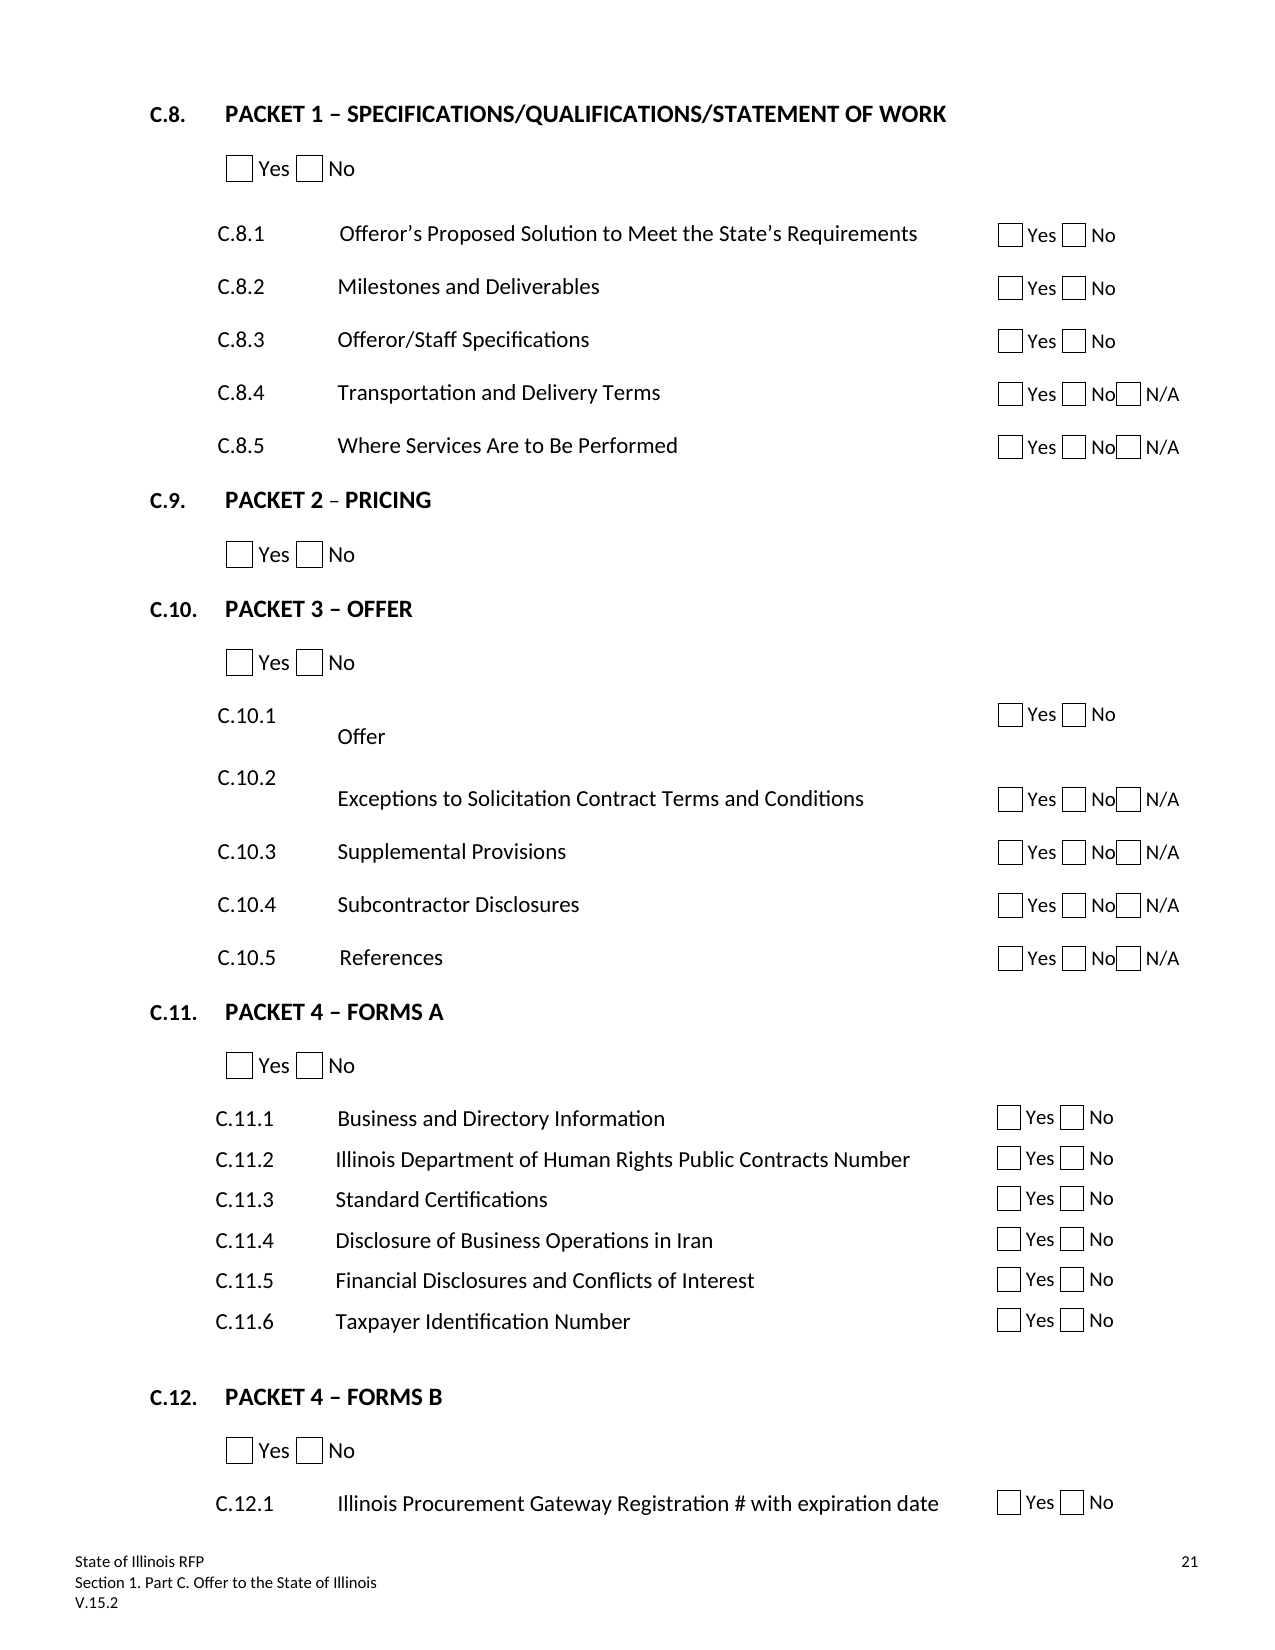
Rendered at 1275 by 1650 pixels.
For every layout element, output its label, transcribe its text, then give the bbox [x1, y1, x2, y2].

table_cell Illinois Department of Human Rights Public Contracts Number [326, 1133, 984, 1173]
table_cell C.11.2 [204, 1133, 326, 1173]
table_cell Yes No [986, 248, 1221, 300]
list PACKET 4 – FORMS A [150, 996, 1200, 1026]
table_cell Standard Certifications [326, 1173, 984, 1213]
table_header C.10.1 [206, 689, 328, 750]
table_header Offer [328, 689, 986, 750]
table_cell Taxpayer Identification Number [326, 1295, 984, 1356]
table_cell Supplemental Provisions [328, 812, 986, 865]
table_cell Disclosure of Business Operations in Iran [326, 1214, 984, 1254]
table_cell Financial Disclosures and Conflicts of Interest [326, 1254, 984, 1294]
table_header C.11.1 [204, 1092, 326, 1132]
table_cell C.11.5 [204, 1254, 326, 1294]
table_cell C.10.2 [206, 750, 328, 812]
table_header Yes No [984, 1092, 1219, 1132]
table_cell C.8.5 [206, 406, 328, 459]
table_cell Milestones and Deliverables [328, 248, 986, 300]
list Yes No [225, 648, 1200, 677]
table_cell Yes No [986, 300, 1221, 353]
list PACKET 2 – PRICING [150, 484, 1200, 515]
table_cell C.11.6 [204, 1295, 326, 1356]
table_header Illinois Procurement Gateway Registration # with expiration date [326, 1477, 984, 1517]
table_cell Subcontractor Disclosures [328, 865, 986, 918]
table_cell Yes No [984, 1133, 1219, 1173]
table_cell Yes No N/A [986, 865, 1221, 918]
table_cell Yes No N/A [986, 406, 1221, 459]
table_cell Exceptions to Solicitation Contract Terms and Conditions [328, 750, 986, 812]
table_cell Yes No N/A [986, 918, 1221, 971]
table_cell Transportation and Delivery Terms [328, 354, 986, 406]
table_header C.12.1 [204, 1477, 326, 1517]
list Yes No [225, 154, 1200, 182]
table_header Offeror’s Proposed Solution to Meet the State’s Requirements [328, 194, 986, 247]
table_cell Yes No [984, 1295, 1219, 1356]
table_cell C.10.5 [206, 918, 328, 971]
list PACKET 3 – OFFER [150, 593, 1200, 623]
table_cell C.8.2 [206, 248, 328, 300]
table_cell C.8.4 [206, 354, 328, 406]
table_cell Yes No [984, 1173, 1219, 1213]
table_cell Offeror/Staff Specifications [328, 300, 986, 353]
table_cell Yes No N/A [986, 750, 1221, 812]
table_cell Yes No N/A [986, 354, 1221, 406]
table_cell C.11.3 [204, 1173, 326, 1213]
table_header Yes No [984, 1477, 1219, 1517]
table_cell C.11.4 [204, 1214, 326, 1254]
list Yes No [150, 540, 1200, 568]
table_cell References [328, 918, 986, 971]
table_header Business and Directory Information [326, 1092, 984, 1132]
table_header Yes No [986, 689, 1221, 750]
table_header Yes No [986, 194, 1221, 247]
list PACKET 4 – FORMS B [150, 1381, 1200, 1411]
table_header C.8.1 [206, 194, 328, 247]
list Yes No [225, 1436, 1200, 1464]
list Yes No [225, 1051, 1200, 1079]
list PACKET 1 – SPECIFICATIONS/QUALIFICATIONS/STATEMENT OF WORK [150, 98, 1200, 129]
table_cell C.10.4 [206, 865, 328, 918]
table_cell Yes No [984, 1214, 1219, 1254]
table_cell Yes No [984, 1254, 1219, 1294]
table_cell Where Services Are to Be Performed [328, 406, 986, 459]
table_cell C.8.3 [206, 300, 328, 353]
table_cell C.10.3 [206, 812, 328, 865]
table_cell Yes No N/A [986, 812, 1221, 865]
